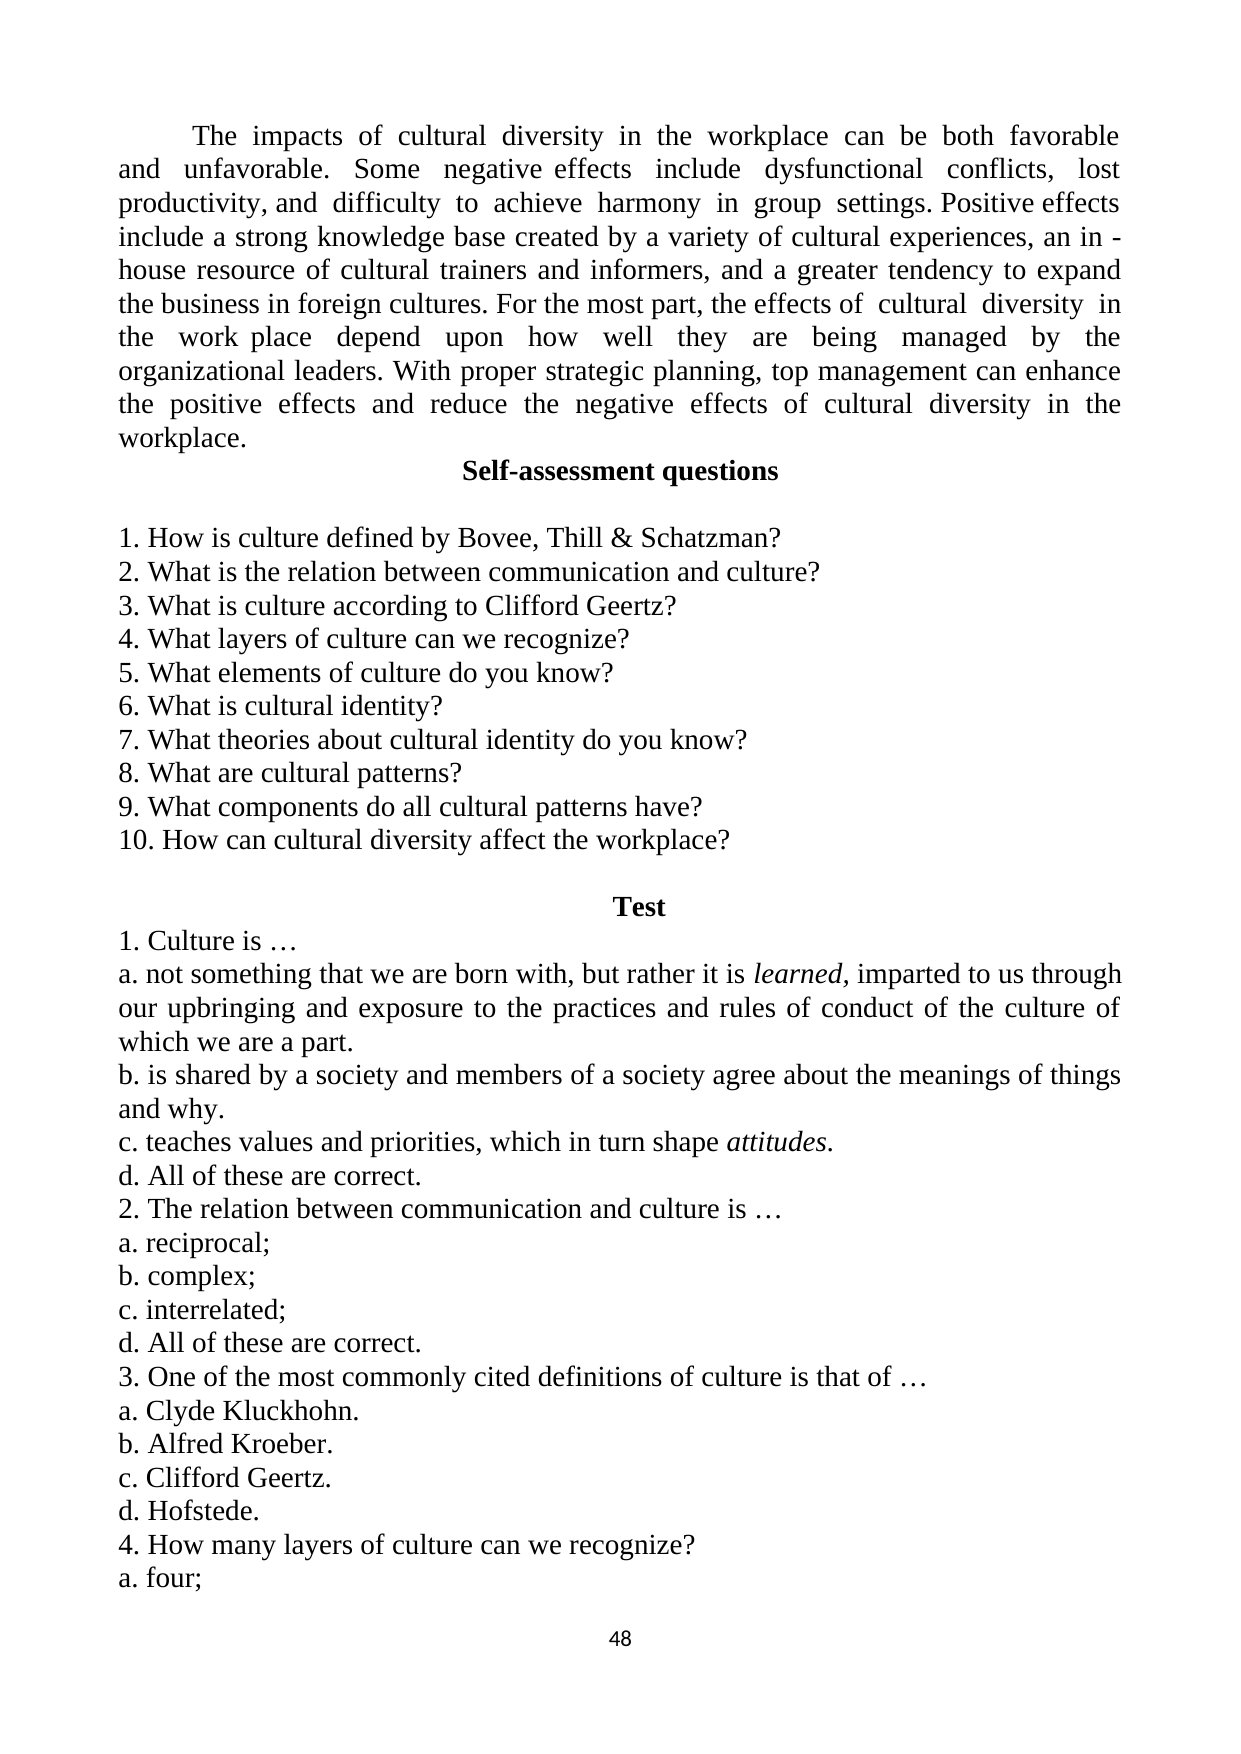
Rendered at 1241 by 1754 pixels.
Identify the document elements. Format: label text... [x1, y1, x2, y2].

text b. Alfred Kroeber. [118, 1426, 1122, 1460]
text The impacts of cultural diversity in the workplace can be both favorable and unfavorable. Some negative effects include dysfunctional conflicts, lost productivity, and difficulty to achieve harmony in group settings. Positive effects include a strong knowledge base created by a variety of cultural experiences, an in - house resource of cultural trainers and informers, and a greater tendency to expand the business in foreign cultures. For the most part, the effects of cultural diversity in the work place depend upon how well they are being managed by the organizational leaders. With proper strategic planning, top management can enhance the positive effects and reduce the negative effects of cultural diversity in the workplace. [118, 118, 1122, 453]
text c. teaches values and priorities, which in turn shape attitudes. [118, 1124, 1122, 1158]
text 4. How many layers of culture can we recognize? [118, 1527, 1122, 1560]
text 9. What components do all cultural patterns have? [118, 789, 1122, 822]
text 1. How is culture defined by Bovee, Thill & Schatzman? [118, 521, 1122, 554]
text d. All of these are correct. [118, 1326, 1122, 1359]
text b. complex; [118, 1258, 1122, 1292]
text 3. What is culture according to Clifford Geertz? [118, 588, 1122, 621]
text 5. What elements of culture do you know? [118, 655, 1122, 688]
text c. Clifford Geertz. [118, 1460, 1122, 1493]
text 7. What theories about cultural identity do you know? [118, 722, 1122, 755]
text 4. What layers of culture can we recognize? [118, 621, 1122, 655]
text a. not something that we are born with, but rather it is learned, imparted to us through our upbringing and exposure to the practices and rules of conduct of the culture of which we are a part. [118, 957, 1122, 1057]
text Test [118, 889, 1122, 923]
text 1. Culture is … [118, 923, 1122, 957]
text 6. What is cultural identity? [118, 688, 1122, 722]
text a. four; [118, 1560, 1122, 1594]
text Self-assessment questions [118, 453, 1122, 487]
text a. Clyde Kluckhohn. [118, 1393, 1122, 1426]
text 2. What is the relation between communication and culture? [118, 554, 1122, 588]
text 10. How can cultural diversity affect the workplace? [118, 822, 1122, 856]
text d. Hofstede. [118, 1493, 1122, 1527]
text 8. What are cultural patterns? [118, 755, 1122, 789]
text d. All of these are correct. [118, 1158, 1122, 1191]
text a. reciprocal; [118, 1225, 1122, 1258]
text c. interrelated; [118, 1292, 1122, 1326]
text 3. One of the most commonly cited definitions of culture is that of … [118, 1359, 1122, 1393]
text b. is shared by a society and members of a society agree about the meanings of things and why. [118, 1057, 1122, 1124]
text 2. The relation between communication and culture is … [118, 1191, 1122, 1225]
